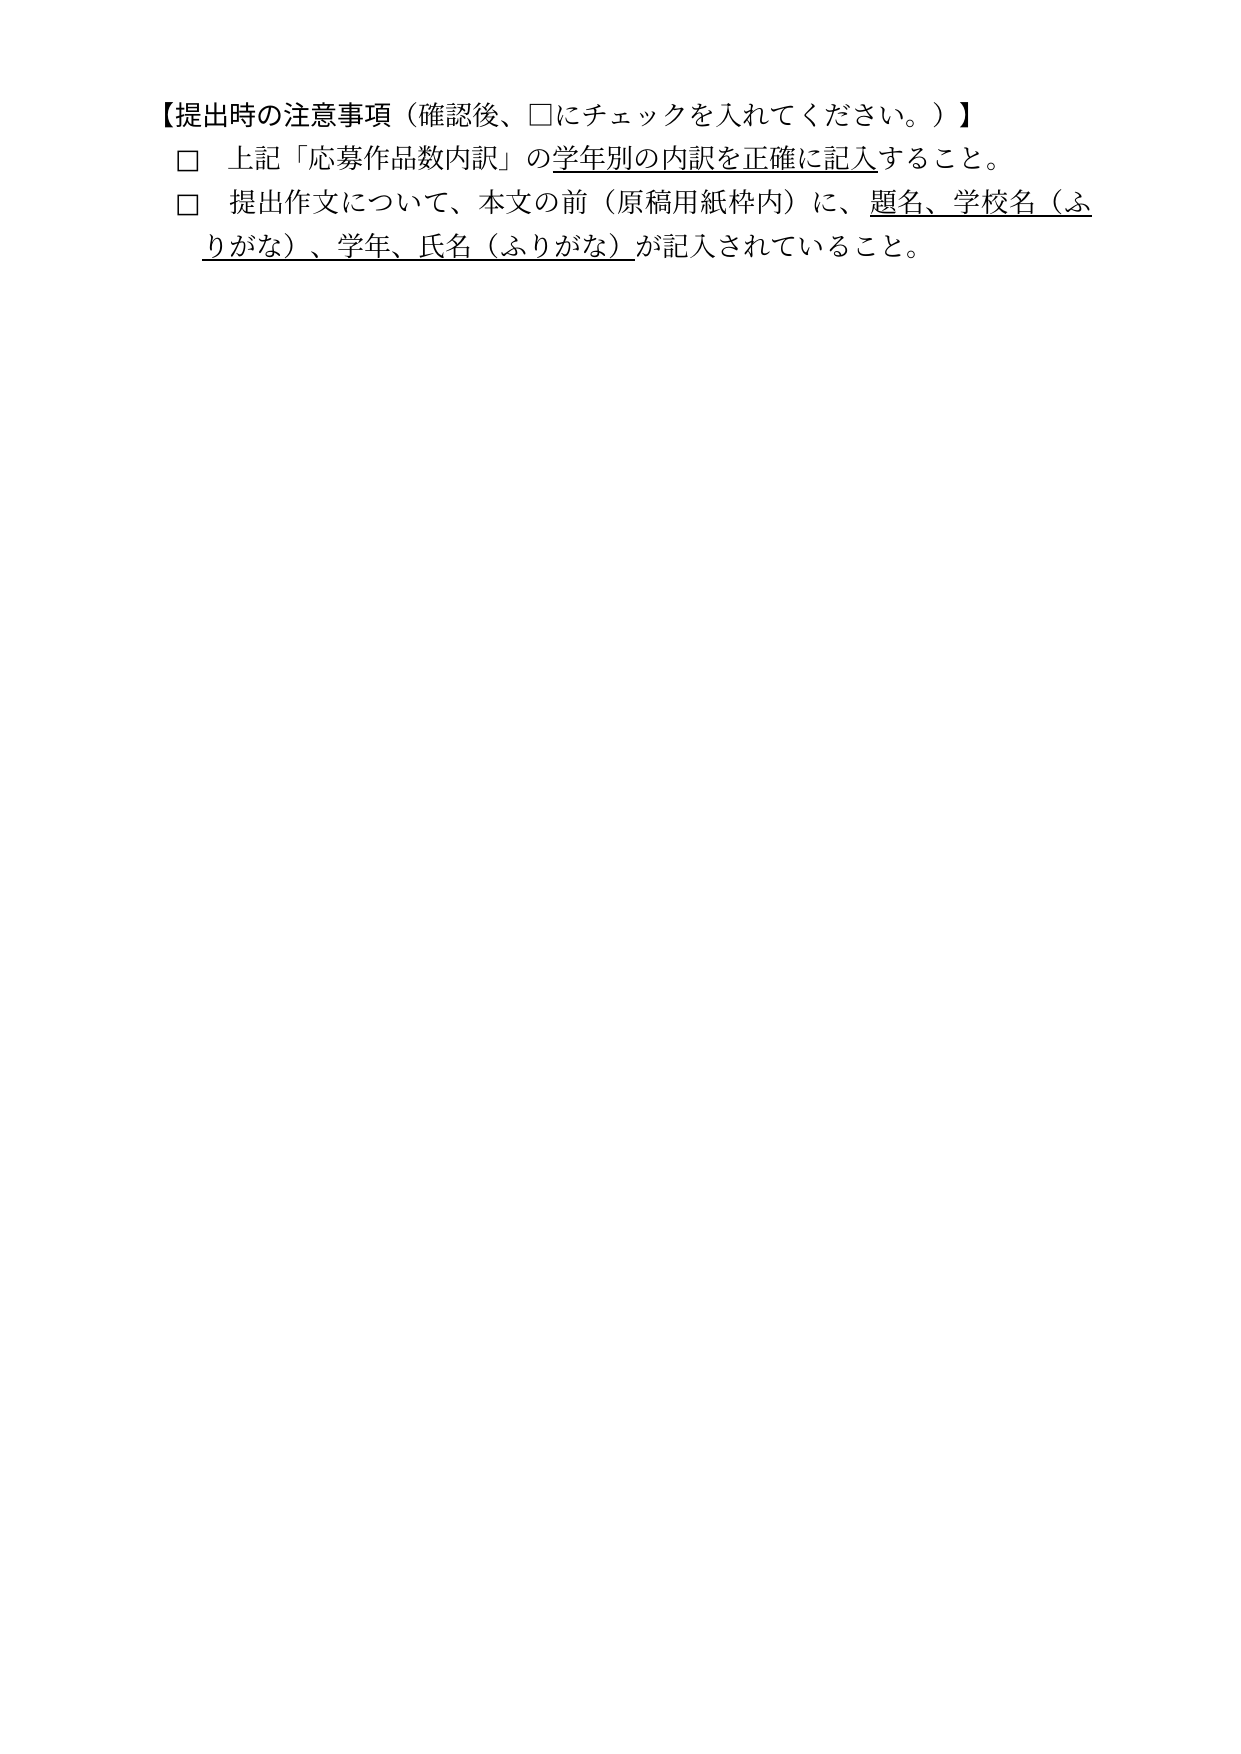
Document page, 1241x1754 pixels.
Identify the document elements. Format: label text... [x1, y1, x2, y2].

text 【提出時の注意事項（確認後、□にチェックを入れてください。）】 [148, 92, 1092, 135]
text □ 上記「応募作品数内訳」の学年別の内訳を正確に記入すること。 [175, 135, 1092, 179]
text □ 提出作文について、本文の前（原稿用紙枠内）に、題名、学校名（ふりがな）、学年、氏名（ふりがな）が記入されていること。 [175, 179, 1092, 267]
